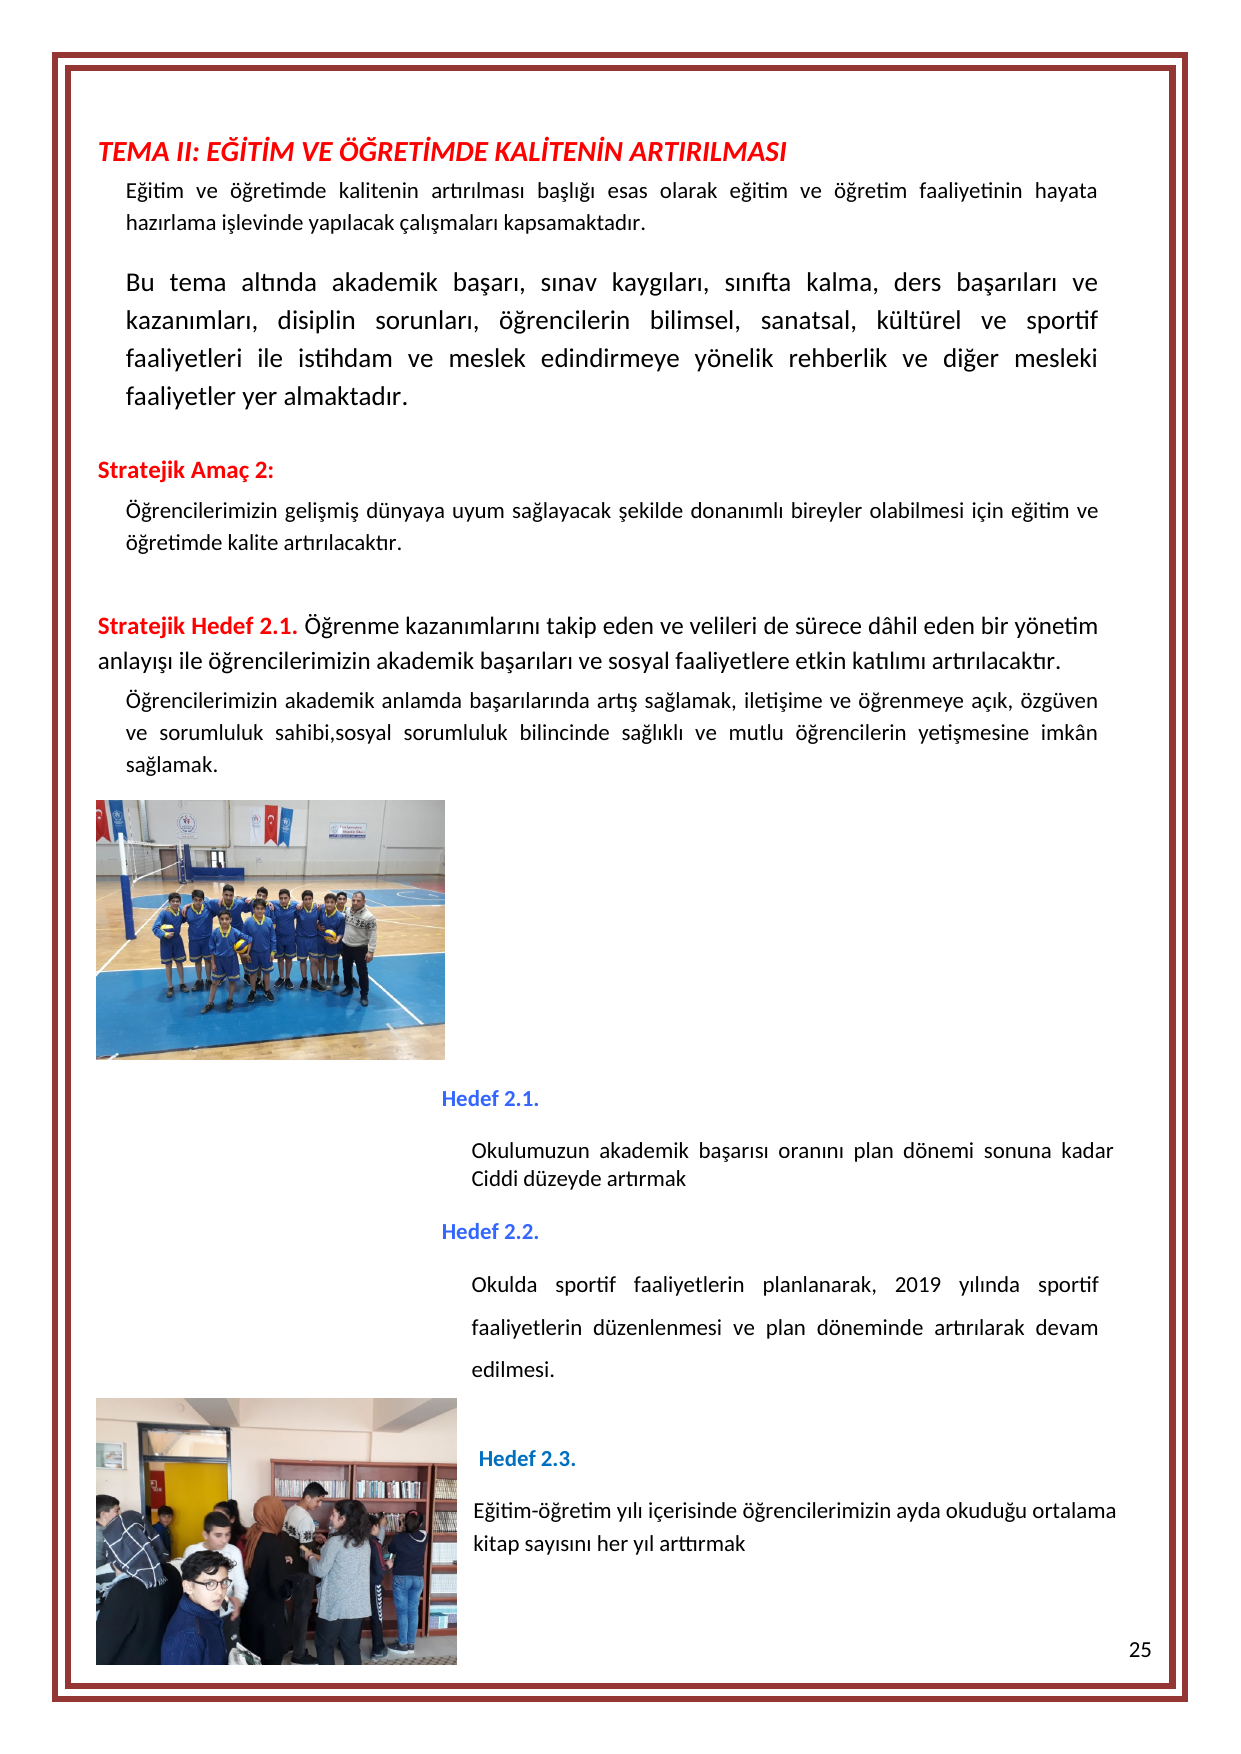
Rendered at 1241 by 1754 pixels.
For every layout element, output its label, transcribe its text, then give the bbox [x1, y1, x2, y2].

text Eğitim ve öğretimde kalitenin artırılması başlığı esas olarak eğitim ve öğretim faaliyetinin hayata hazırlama işlevinde yapılacak çalışmaları kapsamaktadır. [126, 176, 1100, 236]
text Öğrencilerimizin gelişmiş dünyaya uyum sağlayacak şekilde donanımlı bireyler olabilmesi için eğitim ve öğretimde kalite artırılacaktır. [126, 496, 1100, 556]
text Öğrencilerimizin akademik anlamda başarılarında artış sağlamak, iletişime ve öğrenmeye açık, özgüven ve sorumluluk sahibi,sosyal sorumluluk bilincinde sağlıklı ve mutlu öğrencilerin yetişmesine imkân sağlamak. [126, 686, 1100, 778]
text Eğitim-öğretim yılı içerisinde öğrencilerimizin ayda okuduğu ortalama kitap sayısını her yıl arttırmak [98, 1497, 1147, 1557]
subtitle TEMA II: EĞİTİM VE ÖĞRETİMDE KALİTENİN ARTIRILMASI [98, 133, 1163, 169]
text Hedef 2.3. [103, 1444, 1163, 1472]
text Hedef 2.1. [442, 803, 649, 1112]
subtitle Stratejik Amaç 2: [98, 455, 1147, 485]
text Okulda sportif faaliyetlerin planlanarak, 2019 yılında sportif faaliyetlerin düzenlenmesi ve plan döneminde artırılarak devam edilmesi. [471, 1270, 1100, 1383]
text Hedef 2.2. [442, 1217, 649, 1246]
picture [96, 800, 445, 1060]
text Okulumuzun akademik başarısı oranını plan dönemi sonuna kadar Ciddi düzeyde artırmak [471, 1136, 1114, 1192]
subtitle Stratejik Hedef 2.1. Öğrenme kazanımlarını takip eden ve velileri de sürece dâhil eden bir yönetim anlayışı ile öğrencilerimizin akademik başarıları ve sosyal faaliyetlere etkin katılımı artırılacaktır. [98, 610, 1100, 676]
subtitle Bu tema altında akademik başarı, sınav kaygıları, sınıfta kalma, ders başarıları ve kazanımları, disiplin sorunları, öğrencilerin bilimsel, sanatsal, kültürel ve sportif faaliyetleri ile istihdam ve meslek edindirmeye yönelik rehberlik ve diğer mesleki faaliyetler yer almaktadır. [126, 265, 1100, 412]
picture [96, 1398, 457, 1665]
